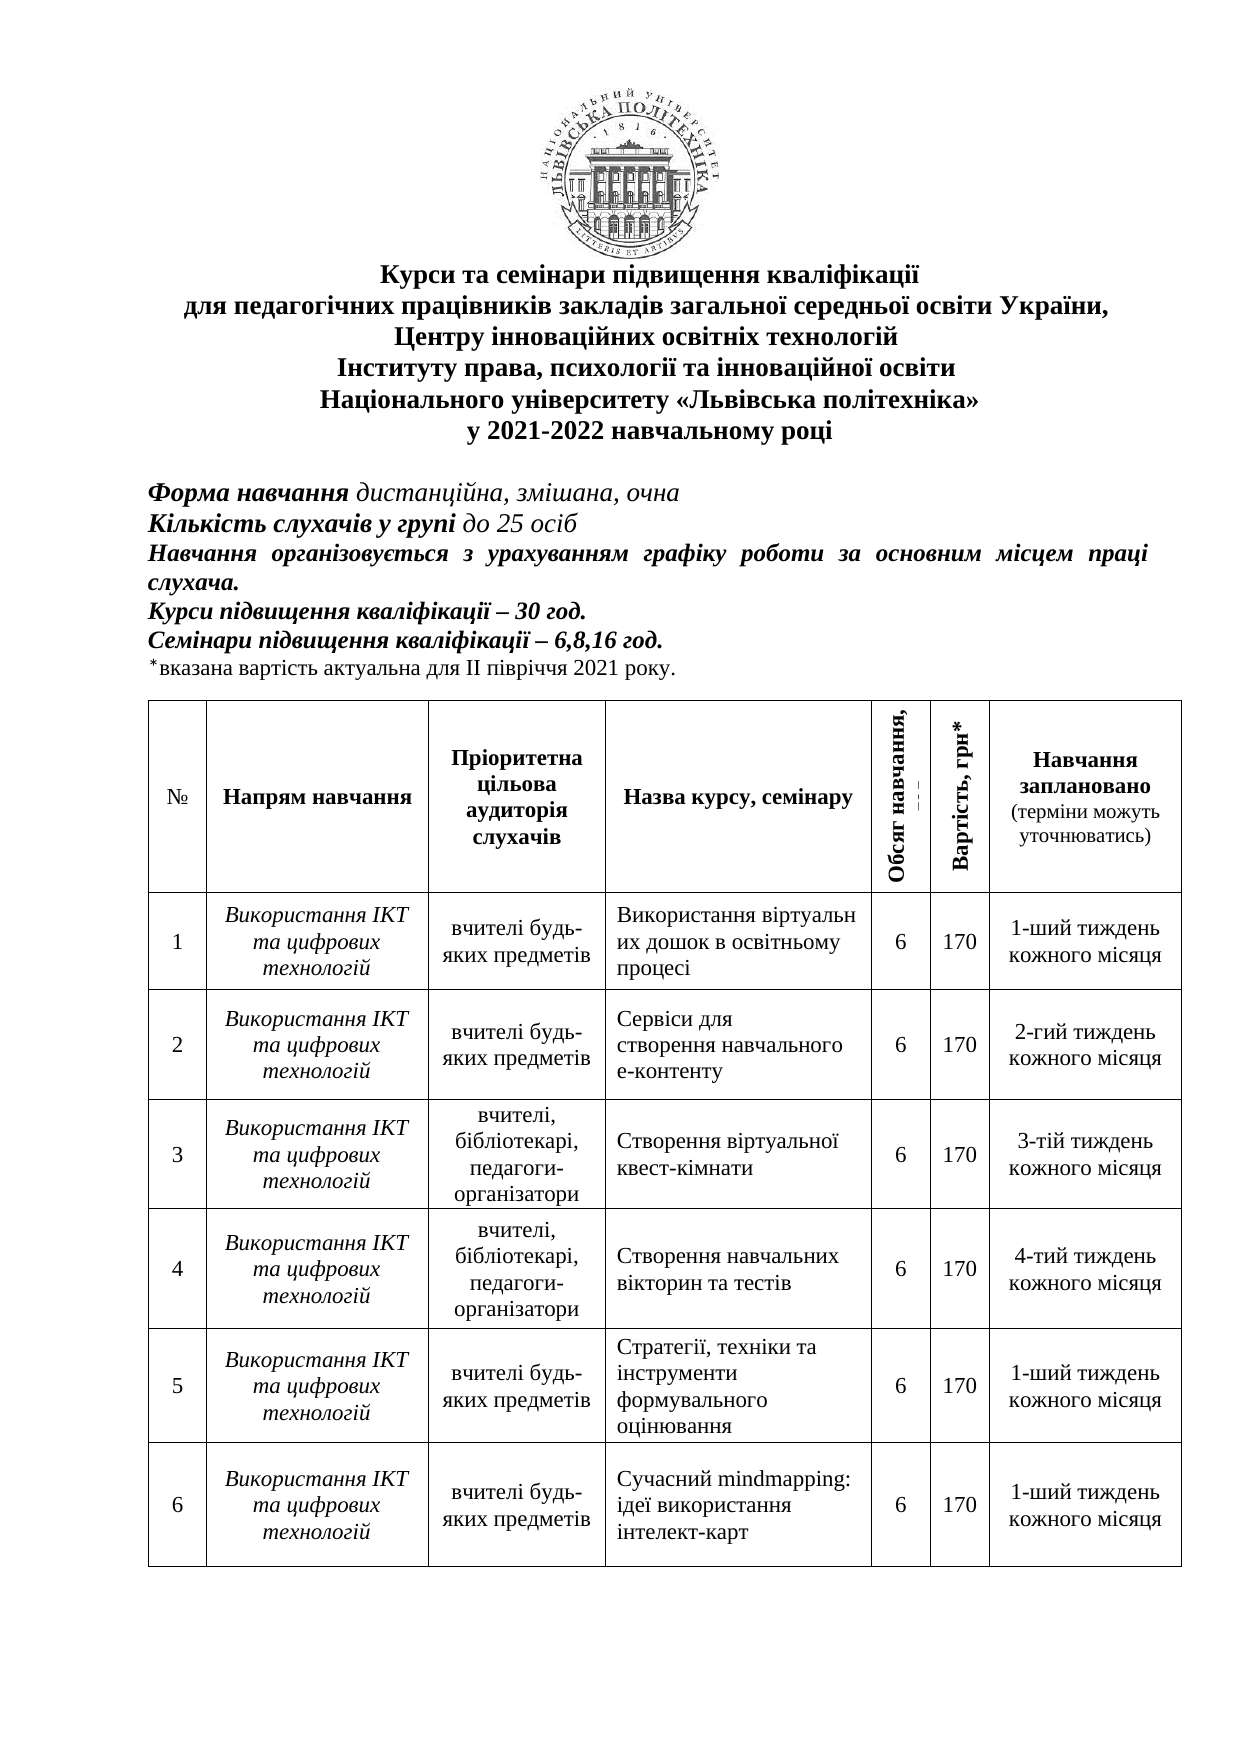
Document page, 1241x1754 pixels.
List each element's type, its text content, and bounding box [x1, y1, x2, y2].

table_cell Використання ІКТ та цифрових технологій [207, 1100, 428, 1208]
table_cell 2 [149, 990, 206, 1099]
table_cell 4 [149, 1209, 206, 1328]
table_cell Використання ІКТ та цифрових технологій [207, 990, 428, 1099]
text для педагогічних працівників закладів загальної середньої освіти України, [148, 289, 1152, 320]
text Навчання організовується з урахуванням графіку роботи за основним місцем праці слухача. [148, 538, 1152, 596]
table_cell Використання ІКТ та цифрових технологій [207, 893, 428, 989]
text Центру інноваційних освітніх технологій [148, 320, 1152, 352]
table_cell 2-гий тиждень кожного місяця [990, 990, 1181, 1099]
table_header Обсяг навчання, год [872, 701, 930, 892]
table_cell 170 [931, 1209, 989, 1328]
table_header Вартість, грн* [931, 701, 989, 892]
text Курси підвищення кваліфікації – 30 год. [148, 596, 1152, 625]
table_cell вчителі будь-яких предметів [429, 1329, 605, 1442]
table_cell 170 [931, 1443, 989, 1566]
text Семінари підвищення кваліфікації – 6,8,16 год. [148, 625, 1152, 653]
table_header Пріоритетна цільова аудиторія слухачів [429, 701, 605, 892]
table_cell Стратегії, техніки та інструменти формувального оцінювання [606, 1329, 871, 1442]
table_cell 6 [149, 1443, 206, 1566]
table_cell 1-ший тиждень кожного місяця [990, 1329, 1181, 1442]
table_cell 170 [931, 1329, 989, 1442]
table_header № [149, 701, 206, 892]
text *вказана вартість актуальна для ІІ півріччя 2021 року. [148, 653, 1152, 681]
table_cell 6 [872, 1443, 930, 1566]
table_cell 6 [872, 1329, 930, 1442]
table_cell вчителі, бібліотекарі, педагоги-організатори [429, 1100, 605, 1208]
table_header Напрям навчання [207, 701, 428, 892]
table_cell 4-тий тиждень кожного місяця [990, 1209, 1181, 1328]
table_cell вчителі будь-яких предметів [429, 893, 605, 989]
table_cell 1-ший тиждень кожного місяця [990, 1443, 1181, 1566]
table_cell 3 [149, 1100, 206, 1208]
table_cell Використання ІКТ та цифрових технологій [207, 1209, 428, 1328]
table_cell 5 [149, 1329, 206, 1442]
text Курси та семінари підвищення кваліфікації [148, 88, 1152, 289]
table_header Навчання заплановано (терміни можуть уточнюватись) [990, 701, 1181, 892]
table_cell 1 [149, 893, 206, 989]
table_cell Створення навчальних вікторин та тестів [606, 1209, 871, 1328]
table_cell 170 [931, 1100, 989, 1208]
table_cell Сучасний mindmapping: ідеї використання інтелект-карт [606, 1443, 871, 1566]
text Інституту права, психології та інноваційної освіти [148, 352, 1152, 383]
text у 2021-2022 навчальному році [148, 414, 1152, 445]
table_cell 6 [872, 893, 930, 989]
table_cell 1-ший тиждень кожного місяця [990, 893, 1181, 989]
table_cell Сервіси для створення навчального е-контенту [606, 990, 871, 1099]
table_cell Використання віртуальних дошок в освітньому процесі [606, 893, 871, 989]
table_cell Використання ІКТ та цифрових технологій [207, 1329, 428, 1442]
table_cell вчителі будь-яких предметів [429, 990, 605, 1099]
text Національного університету «Львівська політехніка» [148, 383, 1152, 414]
table_cell 6 [872, 1209, 930, 1328]
text Кількість слухачів у групі до 25 осіб [148, 507, 1152, 538]
table_cell вчителі, бібліотекарі, педагоги-організатори [429, 1209, 605, 1328]
picture [540, 88, 719, 259]
table_cell Створення віртуальної квест-кімнати [606, 1100, 871, 1208]
table_cell 6 [872, 990, 930, 1099]
table_cell 170 [931, 990, 989, 1099]
table_cell 170 [931, 893, 989, 989]
text Форма навчання дистанційна, змішана, очна [148, 476, 1152, 507]
table_cell 3-тій тиждень кожного місяця [990, 1100, 1181, 1208]
table_header Назва курсу, семінару [606, 701, 871, 892]
table_cell вчителі будь-яких предметів [429, 1443, 605, 1566]
table_cell 6 [872, 1100, 930, 1208]
table_cell Використання ІКТ та цифрових технологій [207, 1443, 428, 1566]
